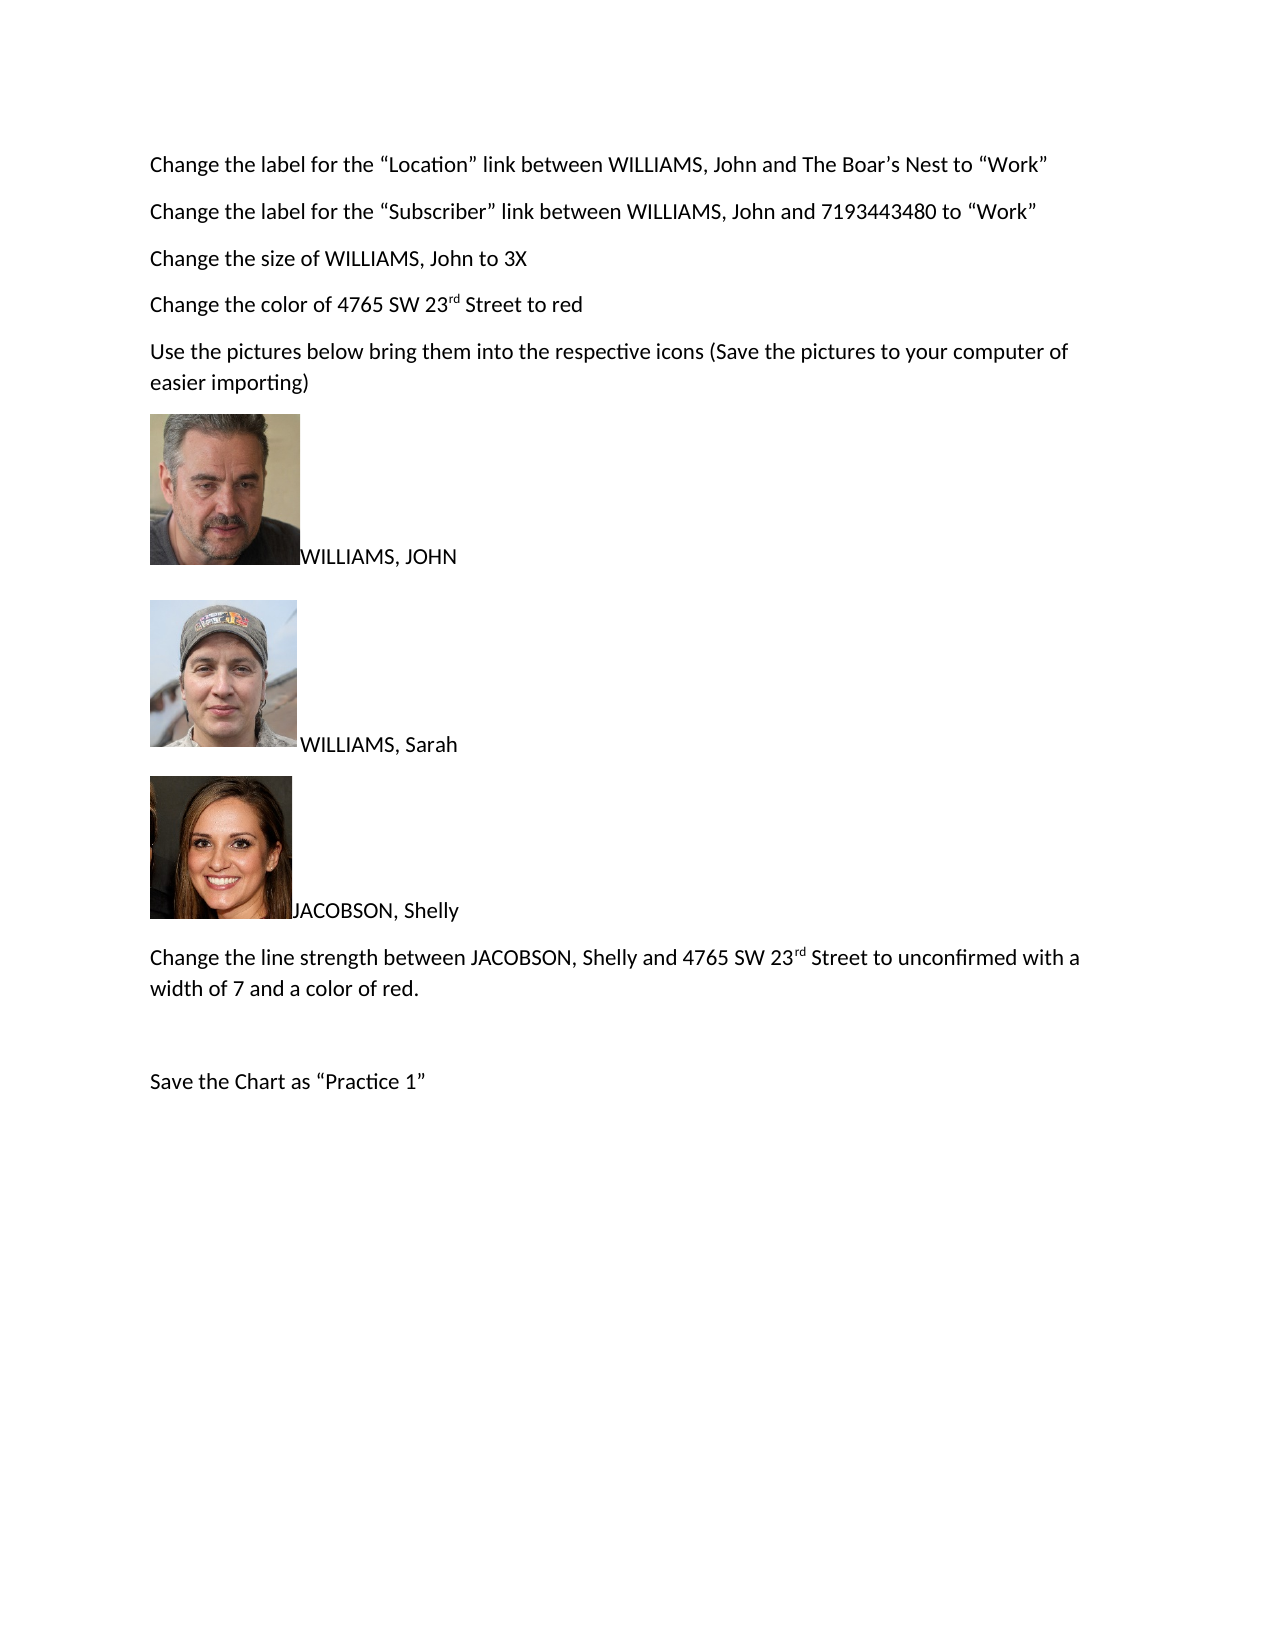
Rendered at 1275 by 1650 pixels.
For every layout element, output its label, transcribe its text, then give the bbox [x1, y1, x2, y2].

picture [150, 776, 293, 919]
text JACOBSON, Shelly [150, 777, 1125, 924]
text Change the label for the “Location” link between WILLIAMS, John and The Boar’s Nest to “Work” [150, 150, 1125, 178]
text Change the color of 4765 SW 23rd Street to red [150, 291, 1125, 319]
text Use the pictures below bring them into the respective icons (Save the pictures to your computer of easier importing) [150, 337, 1125, 396]
text Change the size of WILLIAMS, John to 3X [150, 244, 1125, 272]
text WILLIAMS, JOHN [150, 414, 1125, 570]
text Change the line strength between JACOBSON, Shelly and 4765 SW 23rd Street to unconfirmed with a width of 7 and a color of red. [150, 943, 1125, 1002]
text Save the Chart as “Practice 1” [150, 1067, 1125, 1095]
picture [150, 600, 297, 730]
text Change the label for the “Subscriber” link between WILLIAMS, John and 7193443480 to “Work” [150, 197, 1125, 225]
text WILLIAMS, Sarah [150, 730, 1125, 758]
picture [150, 414, 300, 565]
